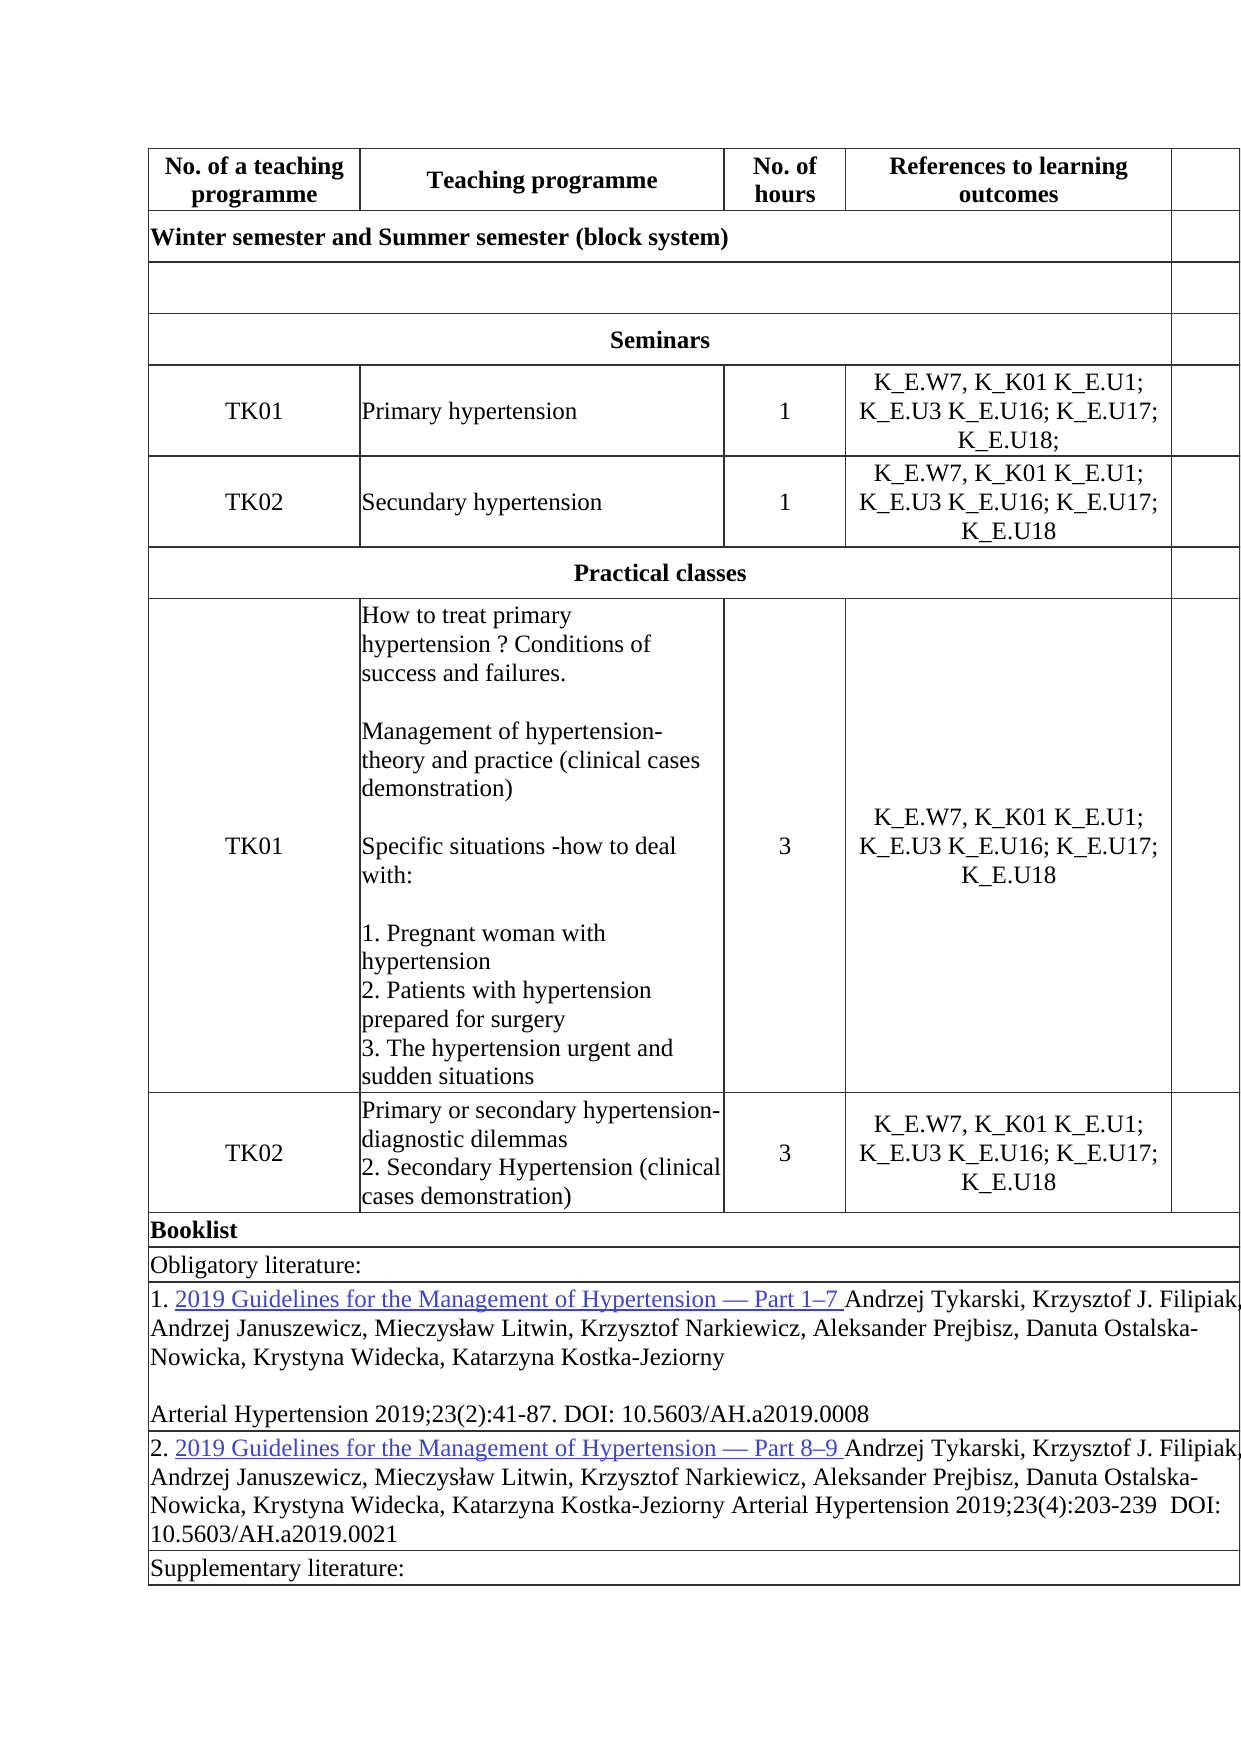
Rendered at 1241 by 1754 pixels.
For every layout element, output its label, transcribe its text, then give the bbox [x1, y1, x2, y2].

table_cell 1 [725, 457, 845, 546]
table_cell [1172, 457, 1239, 546]
table_cell Booklist [149, 1213, 1239, 1246]
table_cell TK01 [149, 599, 359, 1092]
table_cell K_E.W7, K_K01 K_E.U1; K_E.U3 K_E.U16; K_E.U17; K_E.U18; [846, 366, 1171, 455]
table_cell 3 [725, 599, 845, 1092]
table_cell 1. 2019 Guidelines for the Management of Hypertension — Part 1–7 Andrzej Tykarski, Krzysztof J. Filipiak, Andrzej Januszewicz, Mieczysław Litwin, Krzysztof Narkiewicz, Aleksander Prejbisz, Danuta Ostalska-Nowicka, Krystyna Widecka, Katarzyna Kostka-Jeziorny Arterial Hypertension 2019;23(2):41-87. DOI: 10.5603/AH.a2019.0008 [149, 1283, 1239, 1430]
table_cell TK02 [149, 457, 359, 546]
table_cell K_E.W7, K_K01 K_E.U1; K_E.U3 K_E.U16; K_E.U17; K_E.U18 [846, 1093, 1171, 1211]
table_cell How to treat primary hypertension ? Conditions of success and failures. Management of hypertension- theory and practice (clinical cases demonstration) Specific situations -how to deal with: 1. Pregnant woman with hypertension 2. Patients with hypertension prepared for surgery 3. The hypertension urgent and sudden situations [361, 599, 723, 1092]
table_cell Primary hypertension [361, 366, 723, 455]
table_cell [1172, 548, 1239, 597]
table_cell TK01 [149, 366, 359, 455]
table_cell 2. 2019 Guidelines for the Management of Hypertension — Part 8–9 Andrzej Tykarski, Krzysztof J. Filipiak, Andrzej Januszewicz, Mieczysław Litwin, Krzysztof Narkiewicz, Aleksander Prejbisz, Danuta Ostalska-Nowicka, Krystyna Widecka, Katarzyna Kostka-Jeziorny Arterial Hypertension 2019;23(4):203-239 DOI: 10.5603/AH.a2019.0021 [149, 1432, 1239, 1549]
table_cell Seminars [149, 314, 1171, 364]
table_cell [1172, 149, 1239, 210]
table_cell Practical classes [149, 548, 1171, 597]
table_cell Teaching programme [361, 149, 723, 210]
table_cell 1 [725, 366, 845, 455]
table_cell [1172, 366, 1239, 455]
table_cell [1172, 314, 1239, 364]
table_cell K_E.W7, K_K01 K_E.U1; K_E.U3 K_E.U16; K_E.U17; K_E.U18 [846, 457, 1171, 546]
table_cell References to learning outcomes [846, 149, 1171, 210]
table_cell TK02 [149, 1093, 359, 1211]
table_cell Winter semester and Summer semester (block system) [149, 211, 1171, 261]
table_cell No. of hours [725, 149, 845, 210]
table_cell Supplementary literature: [149, 1551, 1239, 1584]
table_cell [1172, 599, 1239, 1092]
table_cell [149, 263, 1171, 313]
table_cell 3 [725, 1093, 845, 1211]
table_cell Obligatory literature: [149, 1248, 1239, 1281]
table_cell [1172, 211, 1239, 261]
table_cell K_E.W7, K_K01 K_E.U1; K_E.U3 K_E.U16; K_E.U17; K_E.U18 [846, 599, 1171, 1092]
table_cell Secundary hypertension [361, 457, 723, 546]
table_cell [1172, 263, 1239, 313]
table_cell No. of a teaching programme [149, 149, 359, 210]
table_cell [1172, 1093, 1239, 1211]
table_cell Primary or secondary hypertension-diagnostic dilemmas 2. Secondary Hypertension (clinical cases demonstration) [361, 1093, 723, 1211]
